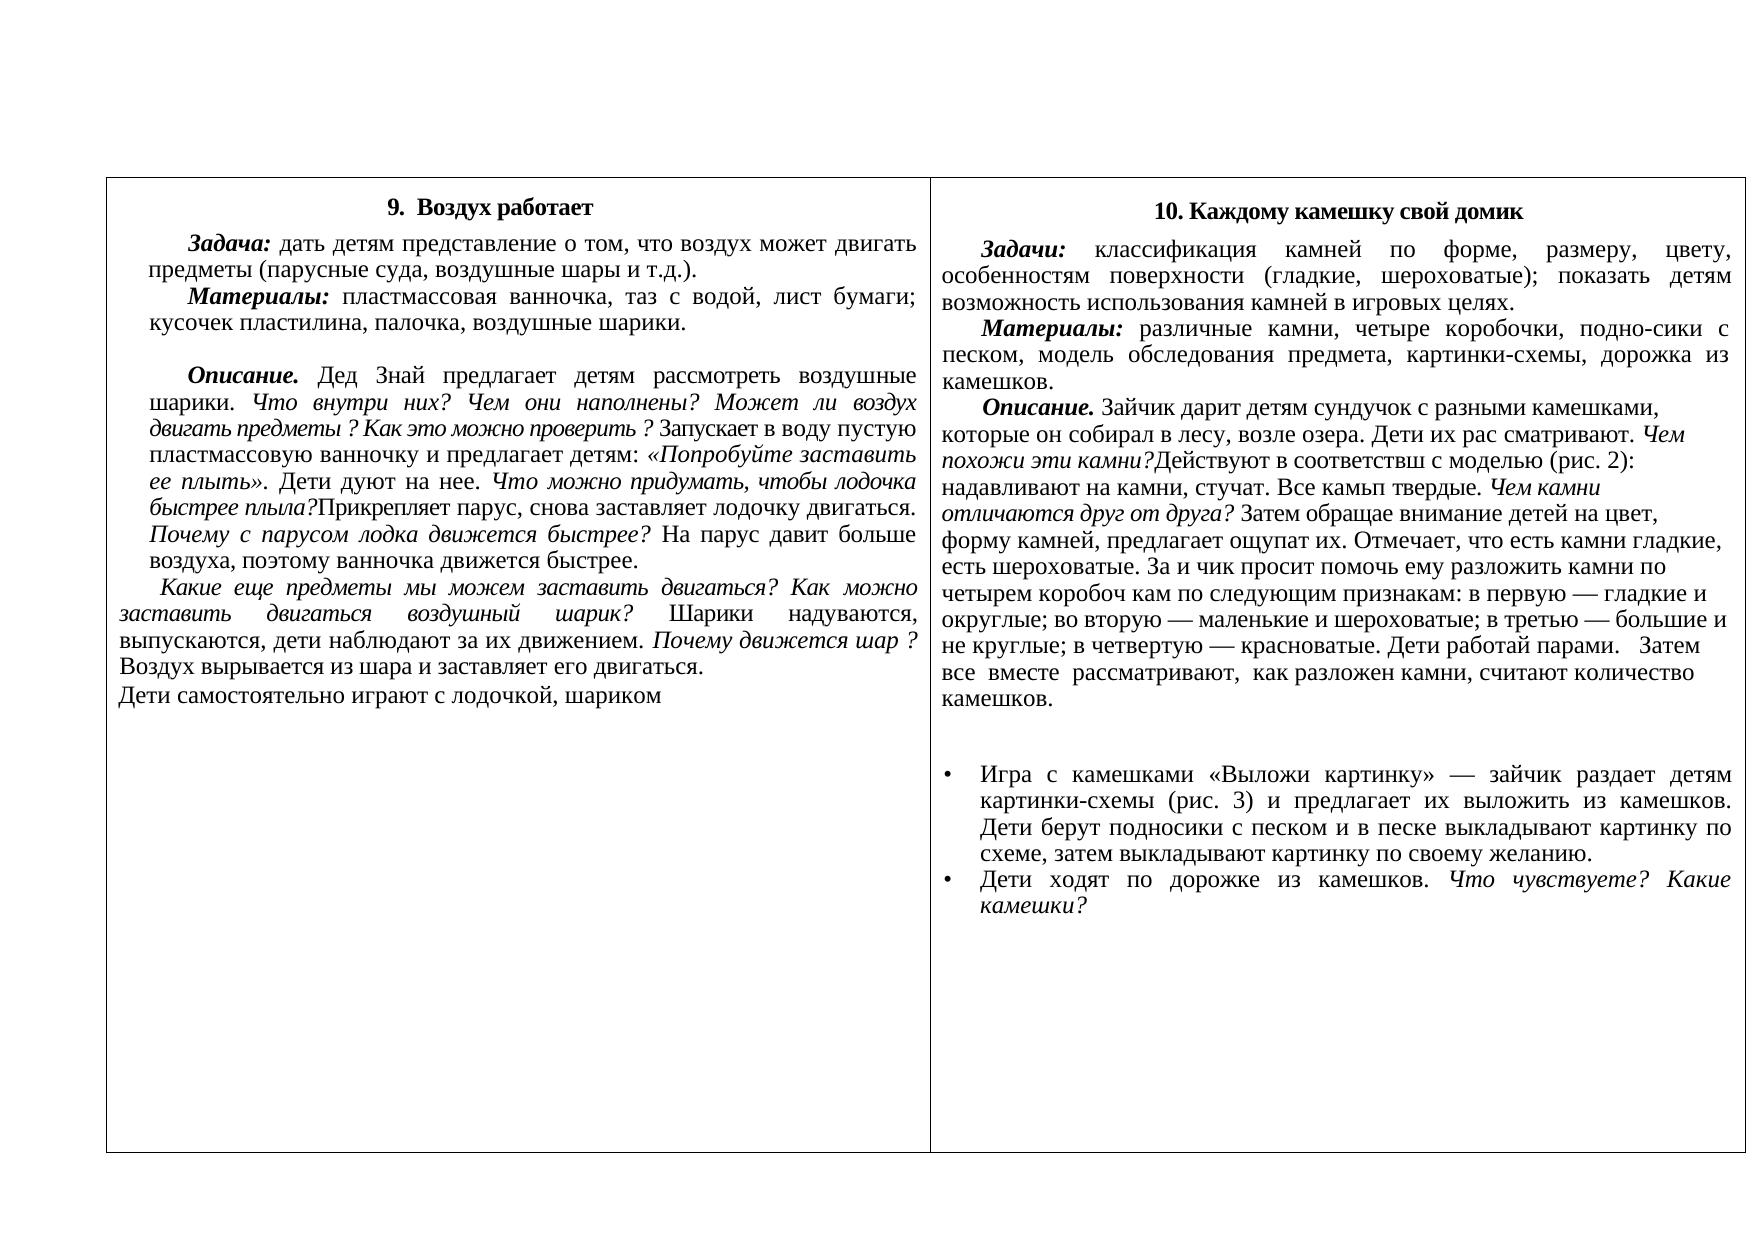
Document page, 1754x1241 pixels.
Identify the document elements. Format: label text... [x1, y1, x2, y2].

table_cell 10. Каждому камешку свой домик Задачи: классификация камней по форме, размеру, цвету, особенностям поверхности (гладкие, шероховатые); показать детям возможность использования камней в игровых целях. Материалы: различные камни, четыре коробочки, подно-сики с песком, модель обследования предмета, картинки-схемы, дорожка из камешков. Описание. Зайчик дарит детям сундучок с разными камешками, которые он собирал в лесу, возле озера. Дети их рас сматривают. Чем похожи эти камни?Действуют в соответствш с моделью (рис. 2): надавливают на камни, стучат. Все камьп твердые. Чем камни отличаются друг от друга? Затем обращае внимание детей на цвет, форму камней, предлагает ощупат их. Отмечает, что есть камни гладкие, есть шероховатые. За и чик просит помочь ему разложить камни по четырем коробоч кам по следующим признакам: в первую — гладкие и округлые; во вторую — маленькие и шероховатые; в третью — большие и не круглые; в четвертую — красноватые. Дети работай парами. Затем все вместе рассматривают, как разложен камни, считают количество камешков. Игра с камешками «Выложи картинку» — зайчик раздает детям картинки-схемы (рис. 3) и предлагает их выложить из камешков. Дети берут подносики с песком и в песке выкладывают картинку по схеме, затем выкладывают картинку по своему желанию. Дети ходят по дорожке из камешков. Что чувствуете? Какие камешки? [931, 178, 1745, 1152]
table_cell 9. Воздух работает Задача: дать детям представление о том, что воздух может двигать предметы (парусные суда, воздушные шары и т.д.). Материалы: пластмассовая ванночка, таз с водой, лист бумаги; кусочек пластилина, палочка, воздушные шарики. Описание. Дед Знай предлагает детям рассмотреть воздушные шарики. Что внутри них? Чем они наполнены? Может ли воздух двигать предметы ? Как это можно проверить ? Запускает в воду пустую пластмассовую ванночку и предлагает детям: «Попробуйте заставить ее плыть». Дети дуют на нее. Что можно придумать, чтобы лодочка быстрее плыла?Прикрепляет парус, снова заставляет лодочку двигаться. Почему с парусом лодка движется быстрее? На парус давит больше воздуха, поэтому ванночка движется быстрее. Какие еще предметы мы можем заставить двигаться? Как можно заставить двигаться воздушный шарик? Шарики надуваются, выпускаются, дети наблюдают за их движением. Почему движется шар ? Воздух вырывается из шара и заставляет его двигаться. Дети самостоятельно играют с лодочкой, шариком [107, 178, 930, 1152]
